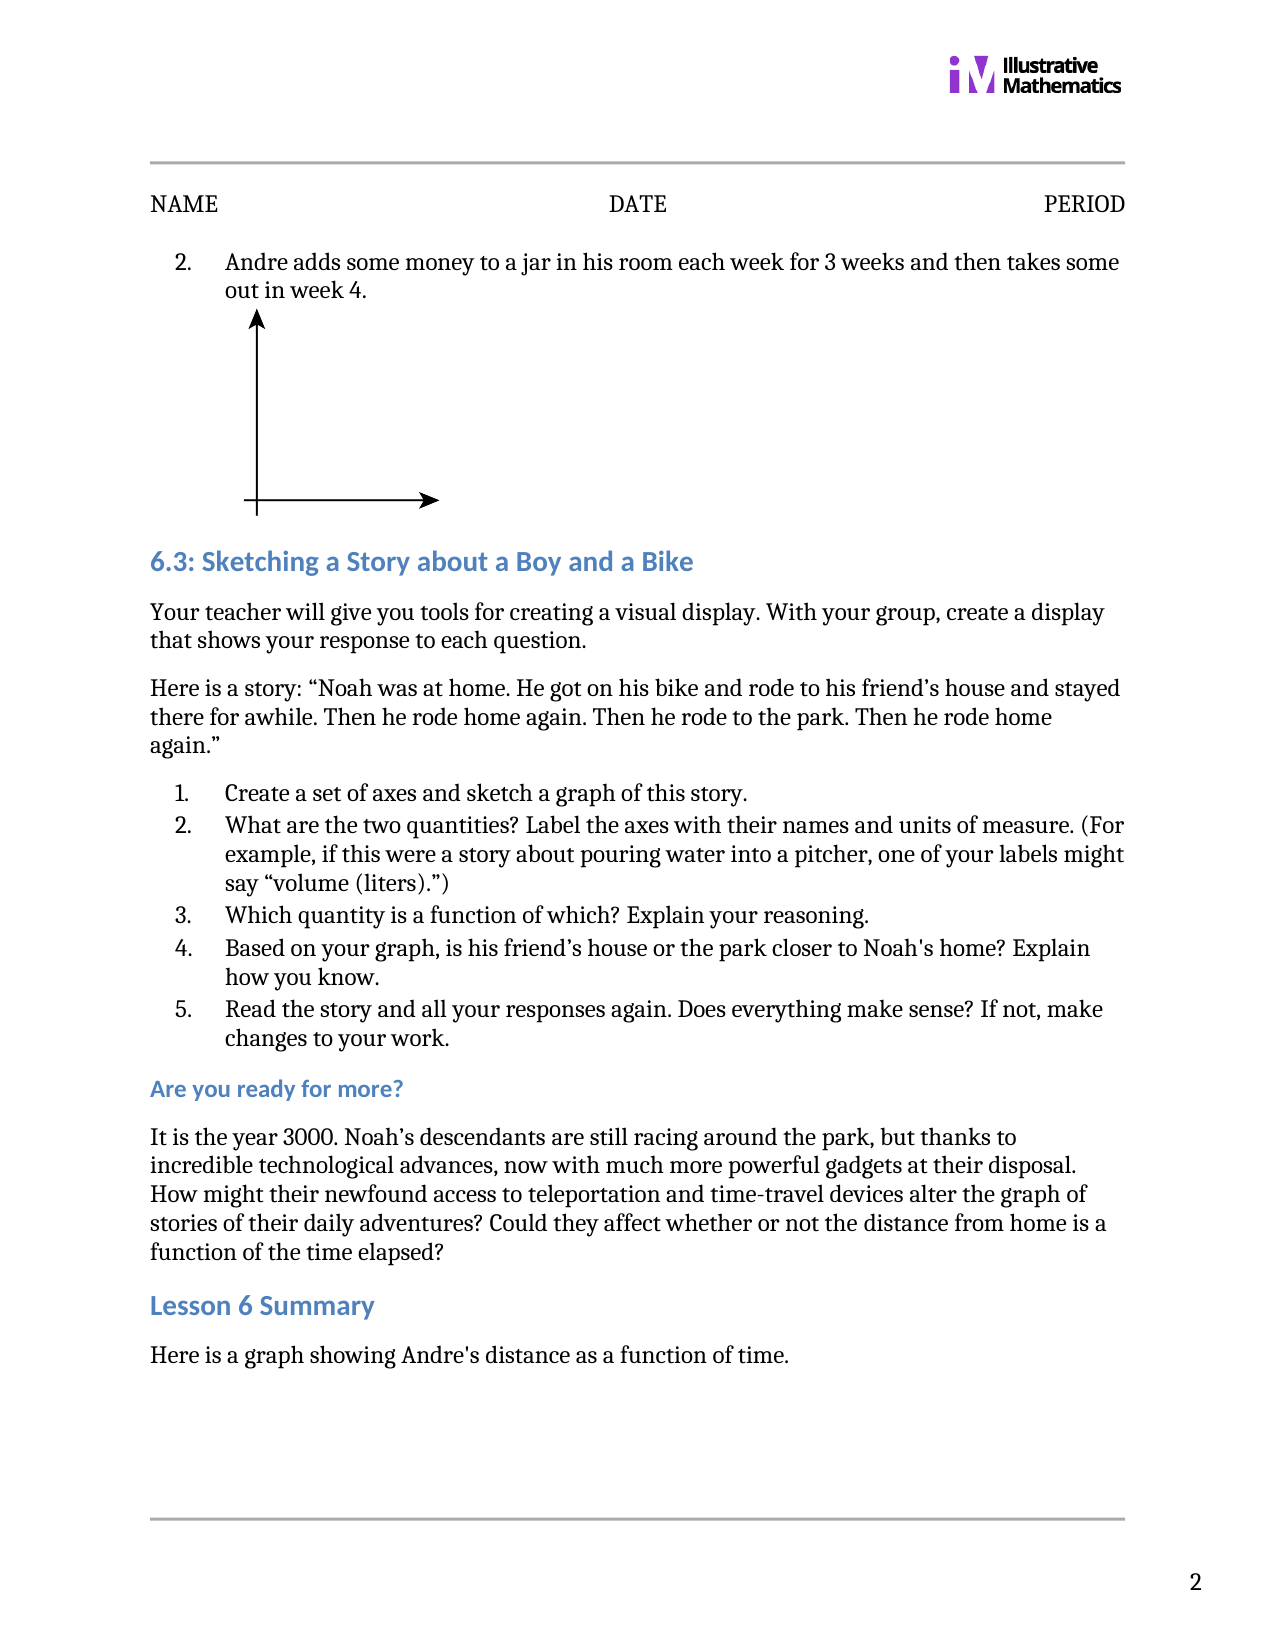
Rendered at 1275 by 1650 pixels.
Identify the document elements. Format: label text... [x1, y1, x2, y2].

list What are the two quantities? Label the axes with their names and units of measure. (For example, if this were a story about pouring water into a pitcher, one of your labels might say “volume (liters).”) [175, 811, 1125, 897]
list Which quantity is a function of which? Explain your reasoning. [175, 901, 1125, 930]
list Andre adds some money to a jar in his room each week for 3 weeks and then takes some out in week 4. [175, 247, 1125, 305]
picture [949, 55, 1121, 93]
list Create a set of axes and sketch a graph of this story. [175, 779, 1125, 807]
list Read the story and all your responses again. Does everything make sense? If not, make changes to your work. [175, 995, 1125, 1052]
list Based on your graph, is his friend’s house or the park closer to Noah's home? Explain how you know. [175, 934, 1125, 991]
text Here is a story: “Noah was at home. He got on his bike and rode to his friend’s house and stayed there for awhile. Then he rode home again. Then he rode to the park. Then he rode home again.” [150, 674, 1125, 760]
text Here is a graph showing Andre's distance as a function of time. [150, 1341, 1125, 1370]
picture [243, 308, 440, 516]
text Your teacher will give you tools for creating a visual display. With your group, create a display that shows your response to each question. [150, 597, 1125, 655]
subtitle Lesson 6 Summary [150, 1287, 1125, 1323]
subtitle Are you ready for more? [150, 1073, 1125, 1104]
subtitle 6.3: Sketching a Story about a Boy and a Bike [150, 543, 1125, 579]
text It is the year 3000. Noah’s descendants are still racing around the park, but thanks to incredible technological advances, now with much more powerful gadgets at their disposal. How might their newfound access to teleportation and time-travel devices alter the graph of stories of their daily adventures? Could they affect whether or not the distance from home is a function of the time elapsed? [150, 1122, 1125, 1266]
